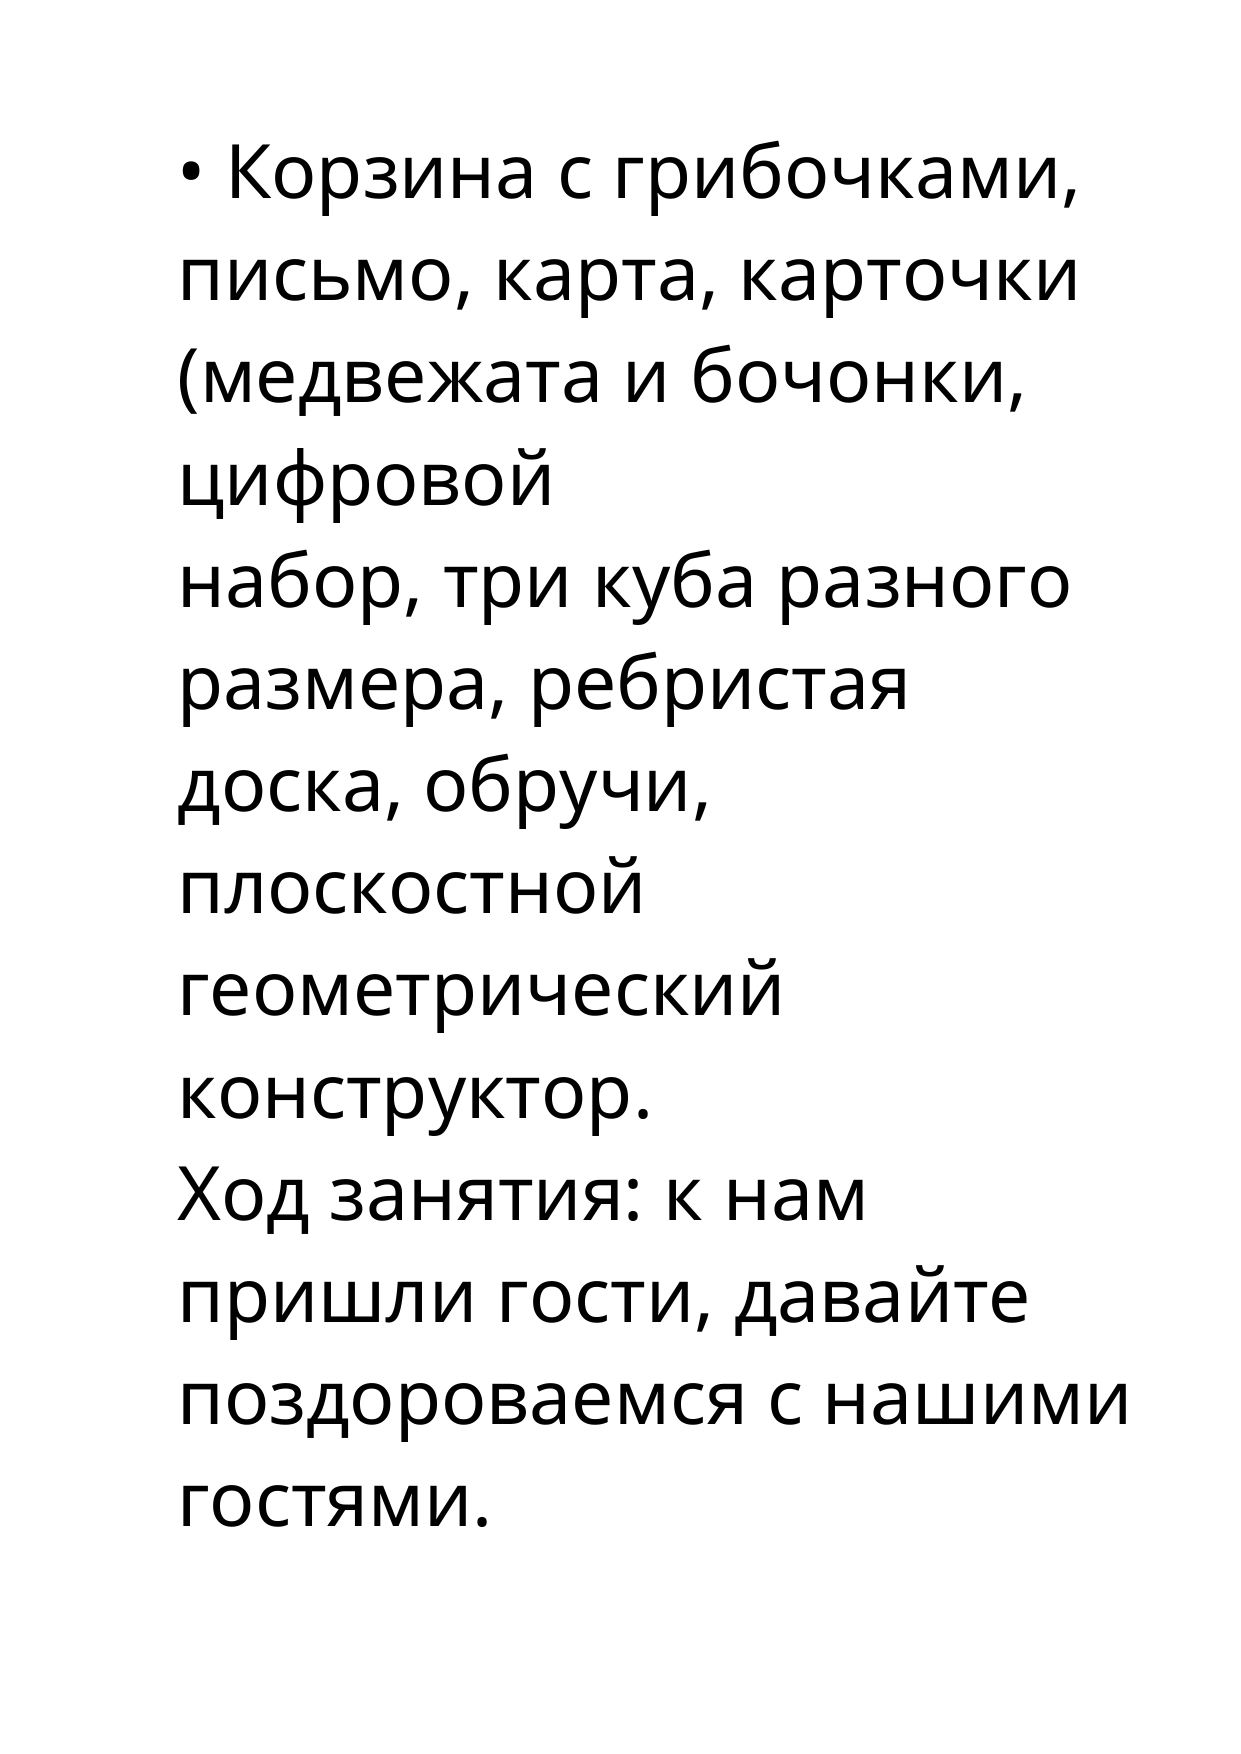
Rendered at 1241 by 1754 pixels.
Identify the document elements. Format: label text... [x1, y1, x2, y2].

text набор, три куба разного размера, ребристая доска, обручи, плоскостной [177, 527, 1152, 936]
text геометрический конструктор. [177, 936, 1152, 1140]
text • Корзина с грибочками, письмо, карта, карточки (медвежата и бочонки, цифровой [177, 118, 1152, 527]
text Ход занятия: к нам пришли гости, давайте поздороваемся с нашими гостями. [177, 1140, 1152, 1549]
